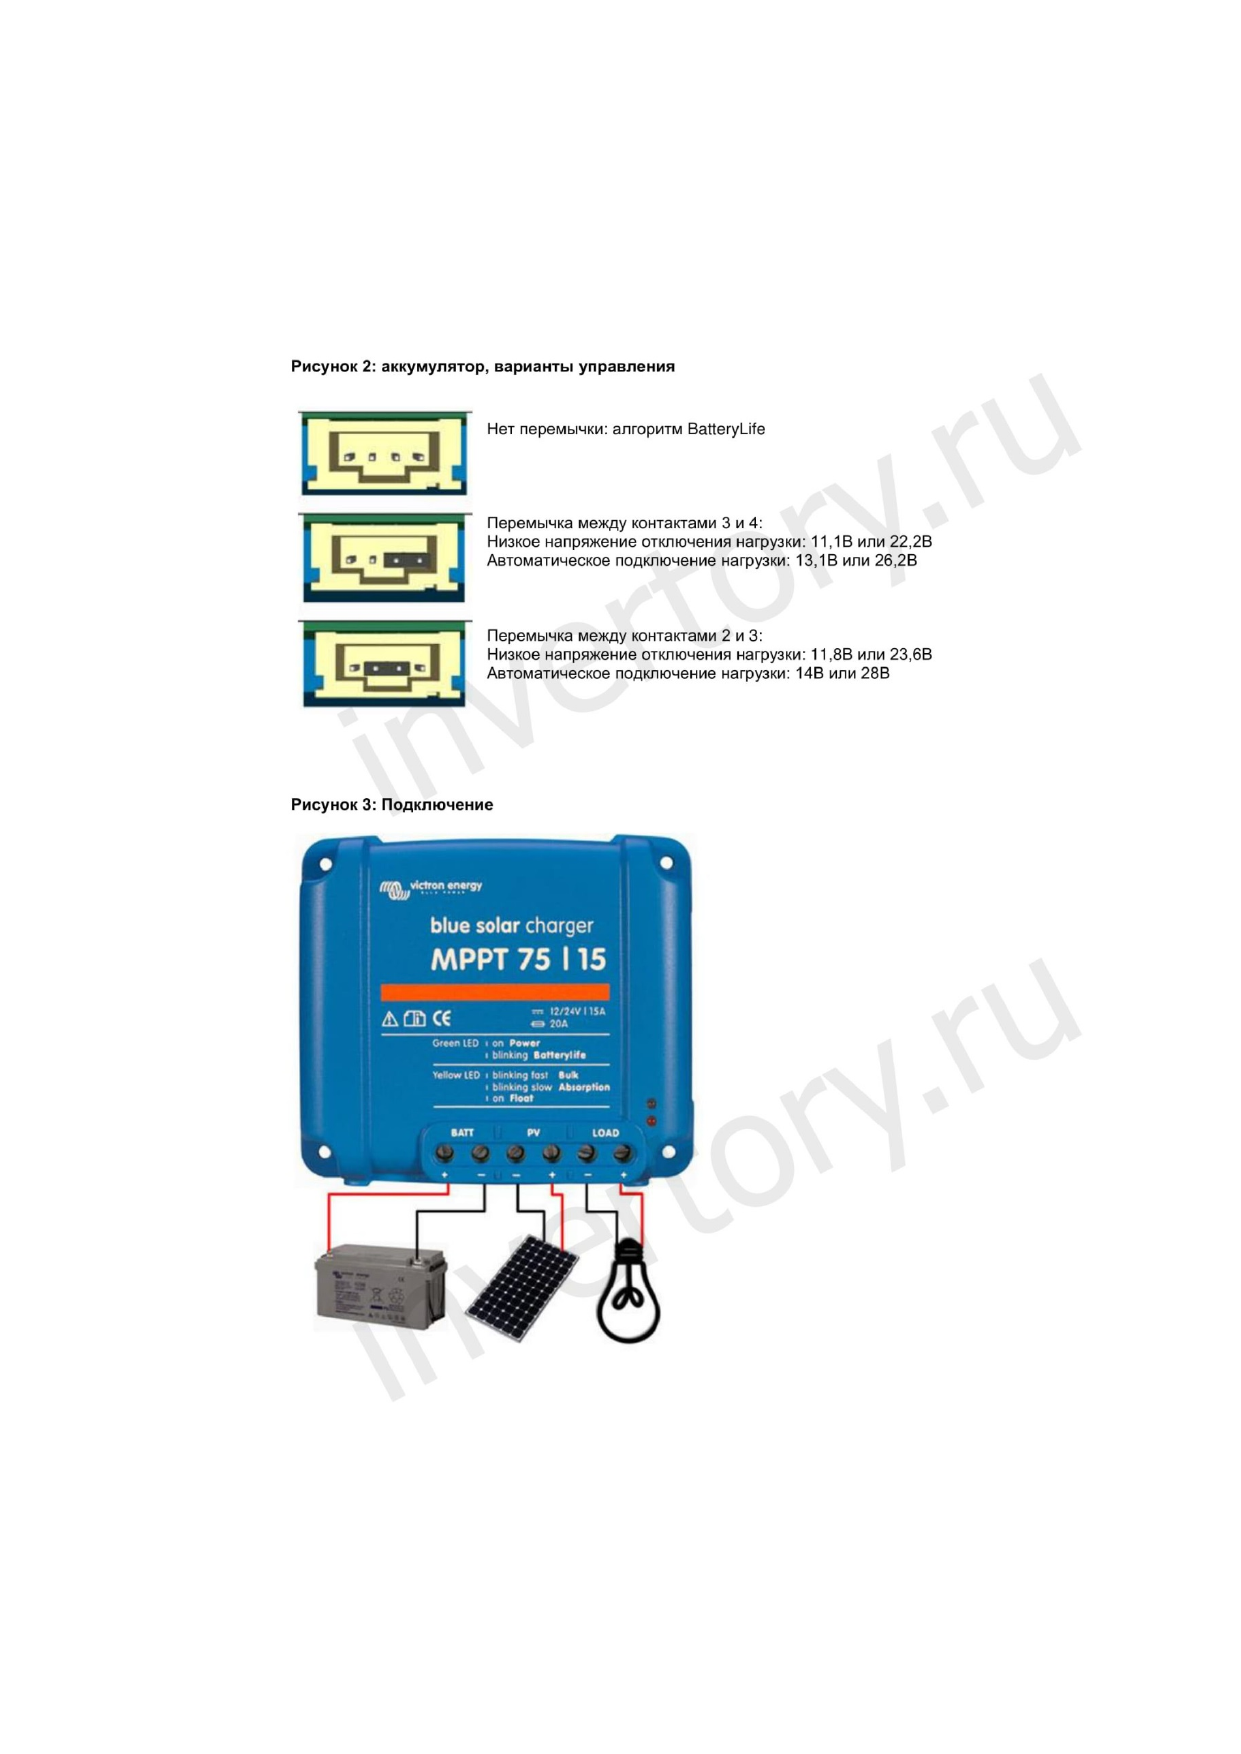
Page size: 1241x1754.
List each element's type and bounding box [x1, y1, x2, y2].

picture [173, 221, 1145, 1595]
